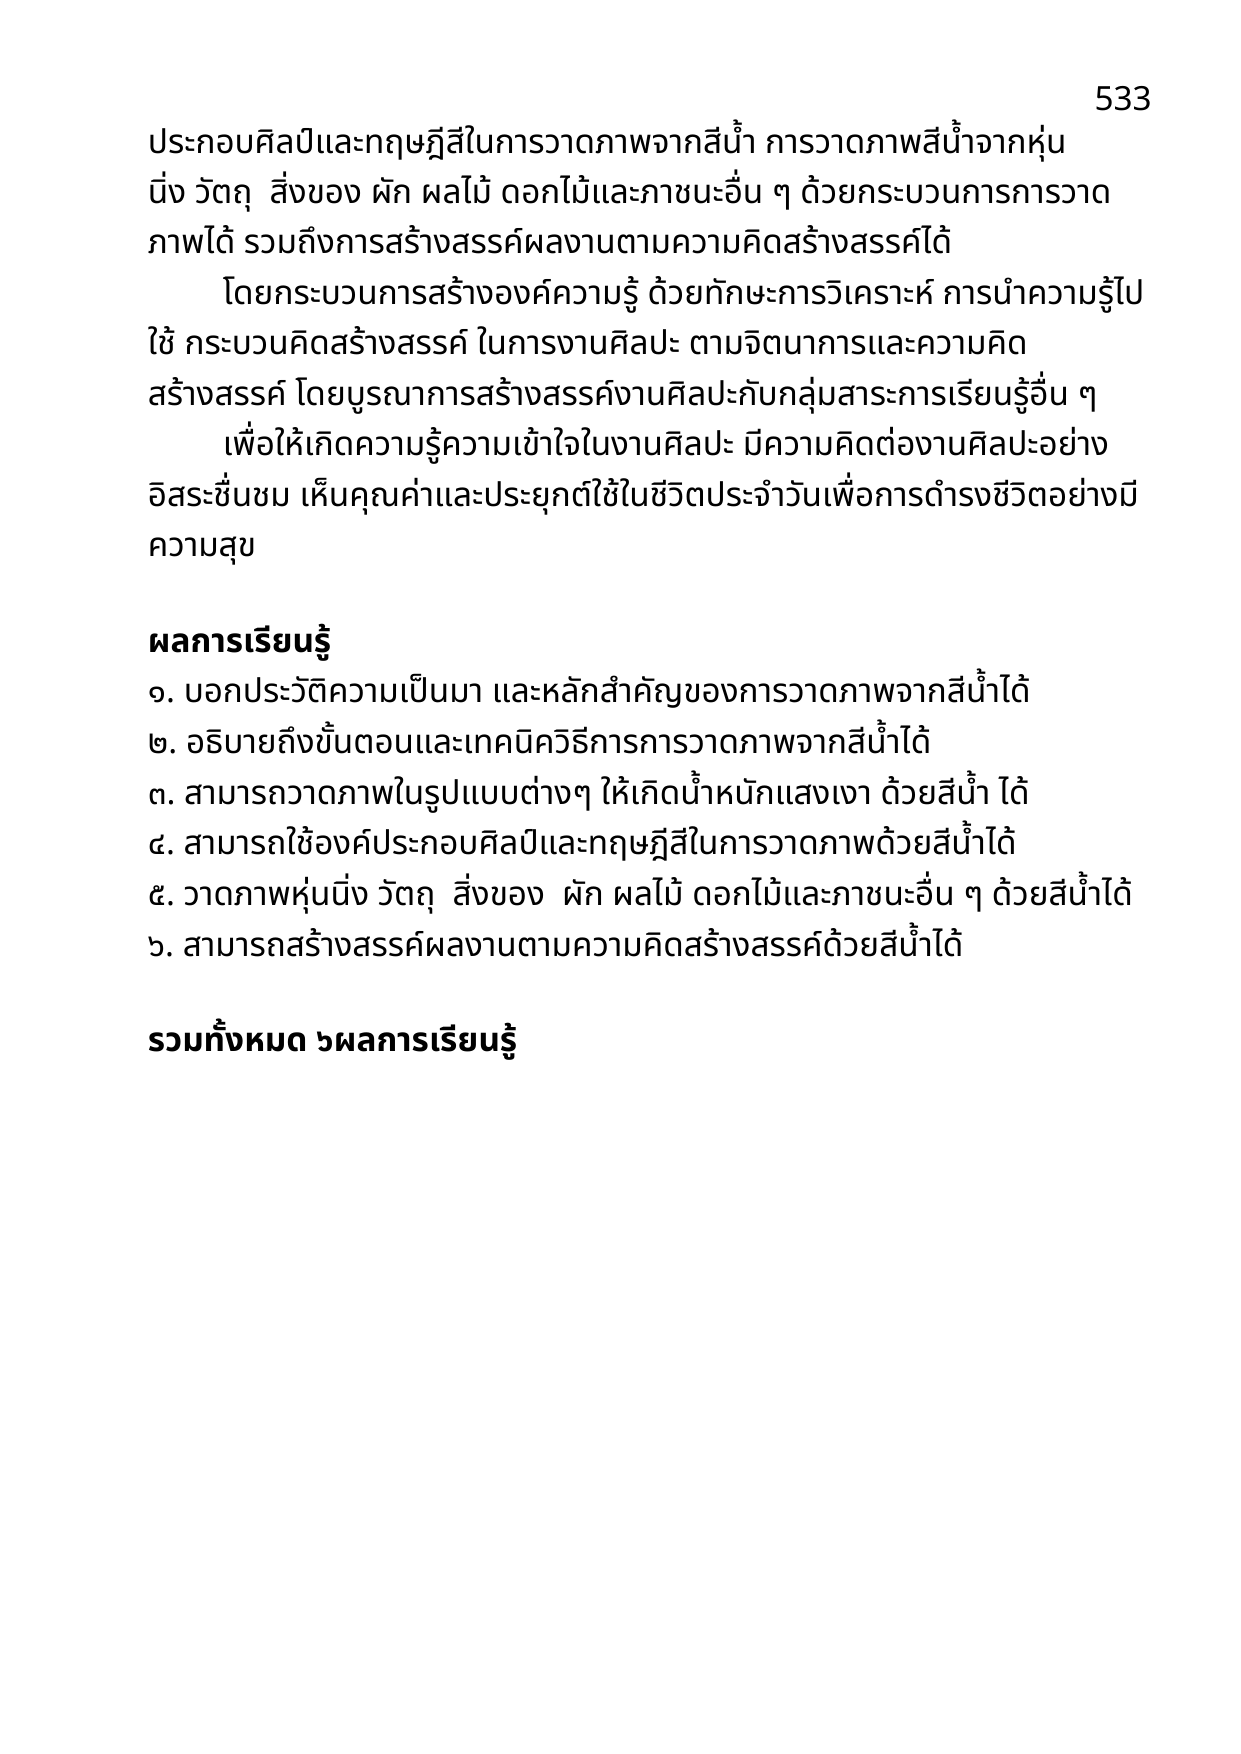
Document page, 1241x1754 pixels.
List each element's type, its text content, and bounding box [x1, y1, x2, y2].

text ๕. วาดภาพหุ่นนิ่ง วัตถุ สิ่งของ ผัก ผลไม้ ดอกไม้และภาชนะอื่น ๆ ด้วยสีน้ำได้ [148, 870, 1152, 920]
text โดยกระบวนการสร้างองค์ความรู้ ด้วยทักษะการวิเคราะห์ การนำความรู้ไปใช้ กระบวนคิดสร้างสรรค์ ในการงานศิลปะ ตามจิตนาการและความคิดสร้างสรรค์ โดยบูรณาการสร้างสรรค์งานศิลปะกับกลุ่มสาระการเรียนรู้อื่น ๆ [148, 269, 1152, 420]
text รวมทั้งหมด ๖ผลการเรียนรู้ [148, 1016, 1152, 1067]
text ๒. อธิบายถึงขั้นตอนและเทคนิควิธีการการวาดภาพจากสีน้ำได้ [148, 718, 1152, 768]
text ๔. สามารถใช้องค์ประกอบศิลป์และทฤษฎีสีในการวาดภาพด้วยสีน้ำได้ [148, 819, 1152, 870]
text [148, 118, 1152, 269]
text เพื่อให้เกิดความรู้ความเข้าใจในงานศิลปะ มีความคิดต่องานศิลปะอย่างอิสระชื่นชม เห็นคุณค่าและประยุกต์ใช้ในชีวิตประจำวันเพื่อการดำรงชีวิตอย่างมีความสุข [148, 420, 1152, 571]
text ๓. สามารถวาดภาพในรูปแบบต่างๆ ให้เกิดน้ำหนักแสงเงา ด้วยสีน้ำ ได้ [148, 768, 1152, 819]
text ๖. สามารถสร้างสรรค์ผลงานตามความคิดสร้างสรรค์ด้วยสีน้ำได้ [148, 920, 1152, 971]
text ๑. บอกประวัติความเป็นมา และหลักสำคัญของการวาดภาพจากสีน้ำได้ [148, 667, 1152, 718]
text ผลการเรียนรู้ [148, 617, 1152, 667]
